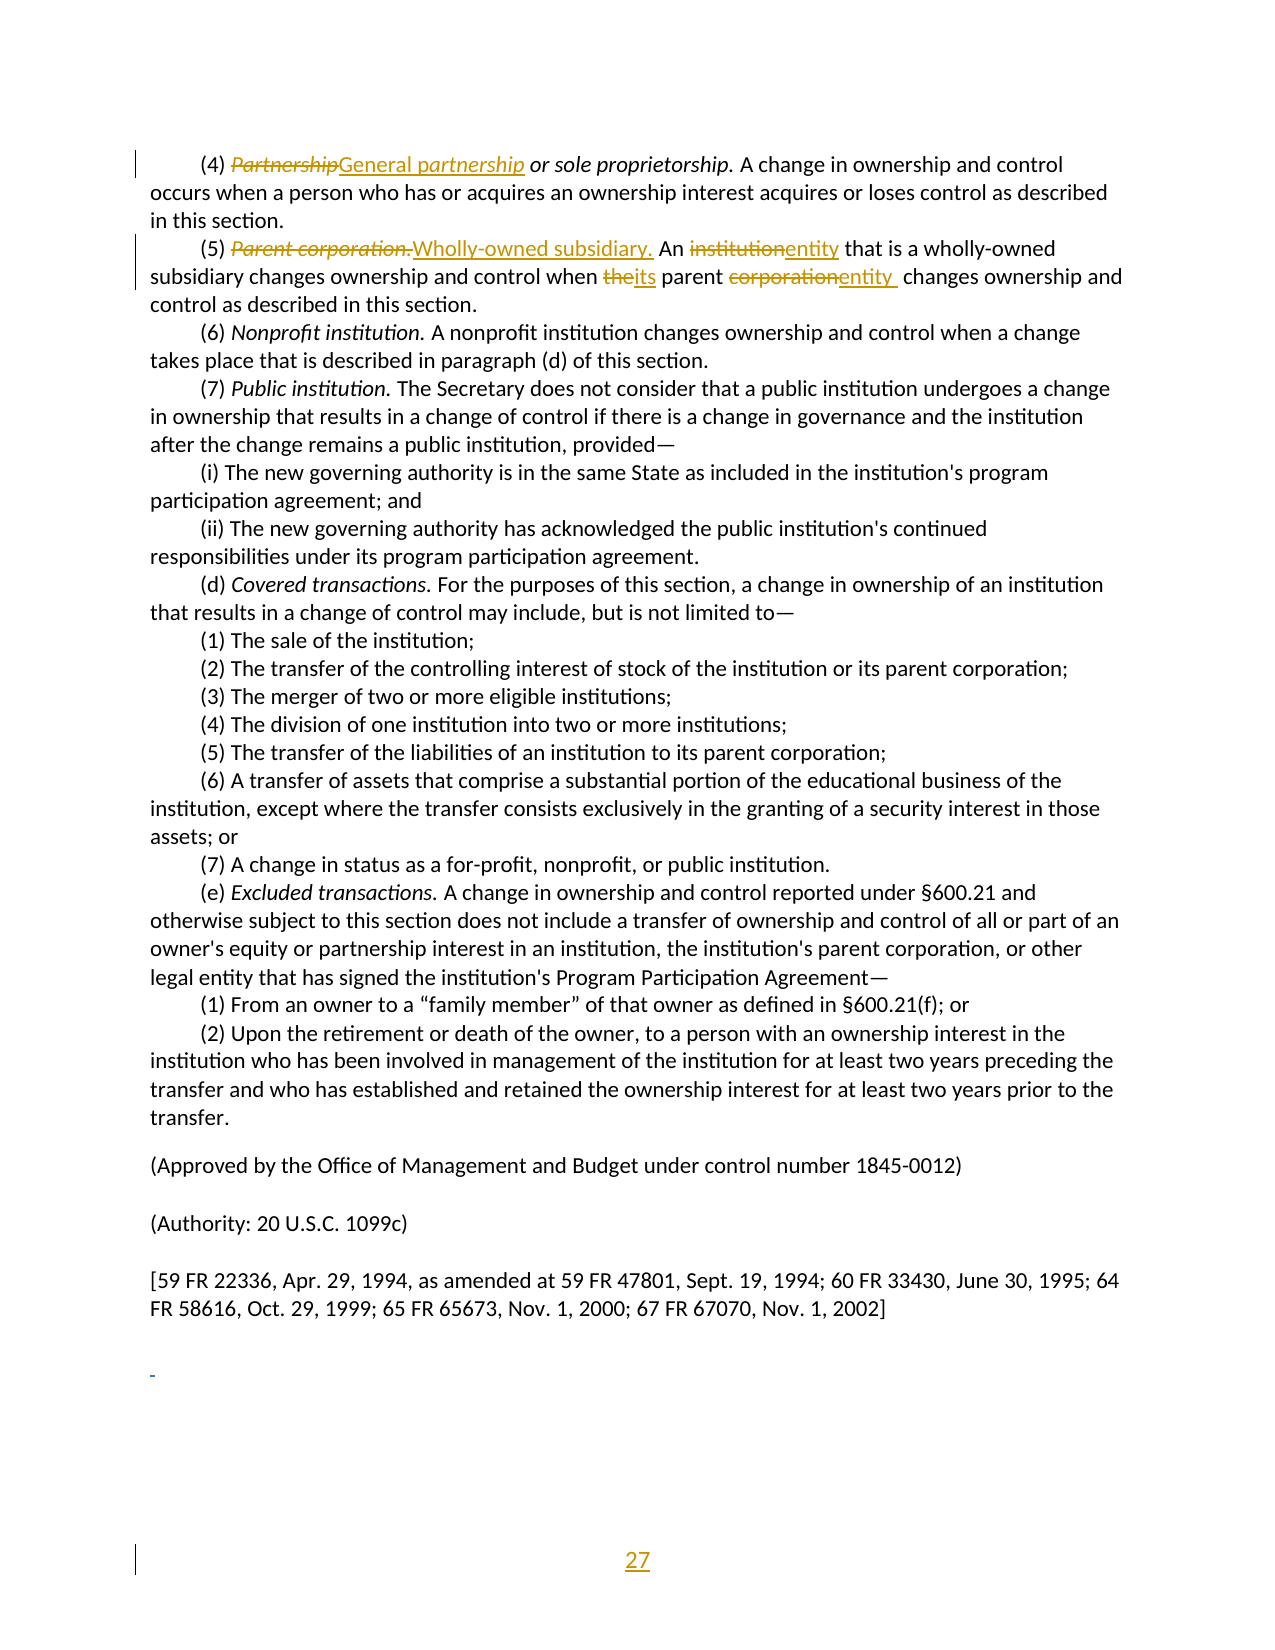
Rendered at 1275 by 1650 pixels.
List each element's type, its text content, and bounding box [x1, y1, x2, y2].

text (ii) The new governing authority has acknowledged the public institution's continued responsibilities under its program participation agreement. [150, 514, 1125, 570]
text (Approved by the Office of Management and Budget under control number 1845-0012) [150, 1152, 1125, 1179]
text (1) From an owner to a “family member” of that owner as defined in §600.21(f); or [150, 991, 1125, 1019]
text (7) A change in status as a for-profit, nonprofit, or public institution. [150, 851, 1125, 878]
text (7) Public institution. The Secretary does not consider that a public institution undergoes a change in ownership that results in a change of control if there is a change in governance and the institution after the change remains a public institution, provided— [150, 374, 1125, 458]
text (e) Excluded transactions. A change in ownership and control reported under §600.21 and otherwise subject to this section does not include a transfer of ownership and control of all or part of an owner's equity or partnership interest in an institution, the institution's parent corporation, or other legal entity that has signed the institution's Program Participation Agreement— [150, 878, 1125, 991]
text (6) A transfer of assets that comprise a substantial portion of the educational business of the institution, except where the transfer consists exclusively in the granting of a security interest in those assets; or [150, 766, 1125, 851]
text [59 FR 22336, Apr. 29, 1994, as amended at 59 FR 47801, Sept. 19, 1994; 60 FR 33430, June 30, 1995; 64 FR 58616, Oct. 29, 1999; 65 FR 65673, Nov. 1, 2000; 67 FR 67070, Nov. 1, 2002] [150, 1266, 1125, 1322]
text (5) The transfer of the liabilities of an institution to its parent corporation; [150, 738, 1125, 766]
text (2) Upon the retirement or death of the owner, to a person with an ownership interest in the institution who has been involved in management of the institution for at least two years preceding the transfer and who has established and retained the ownership interest for at least two years prior to the transfer. [150, 1019, 1125, 1131]
text (Authority: 20 U.S.C. 1099c) [150, 1209, 1125, 1237]
text (i) The new governing authority is in the same State as included in the institution's program participation agreement; and [150, 458, 1125, 514]
text (4) The division of one institution into two or more institutions; [150, 710, 1125, 738]
text (5) An that is a wholly-owned subsidiary changes ownership and control when parent changes ownership and control as described in this section. [150, 234, 1125, 318]
text (6) Nonprofit institution. A nonprofit institution changes ownership and control when a change takes place that is described in paragraph (d) of this section. [150, 318, 1125, 374]
text (3) The merger of two or more eligible institutions; [150, 682, 1125, 710]
text (2) The transfer of the controlling interest of stock of the institution or its parent corporation; [150, 654, 1125, 682]
text (1) The sale of the institution; [150, 626, 1125, 654]
text (4) or sole proprietorship. A change in ownership and control occurs when a person who has or acquires an ownership interest acquires or loses control as described in this section. [150, 150, 1125, 234]
text (d) Covered transactions. For the purposes of this section, a change in ownership of an institution that results in a change of control may include, but is not limited to— [150, 570, 1125, 626]
